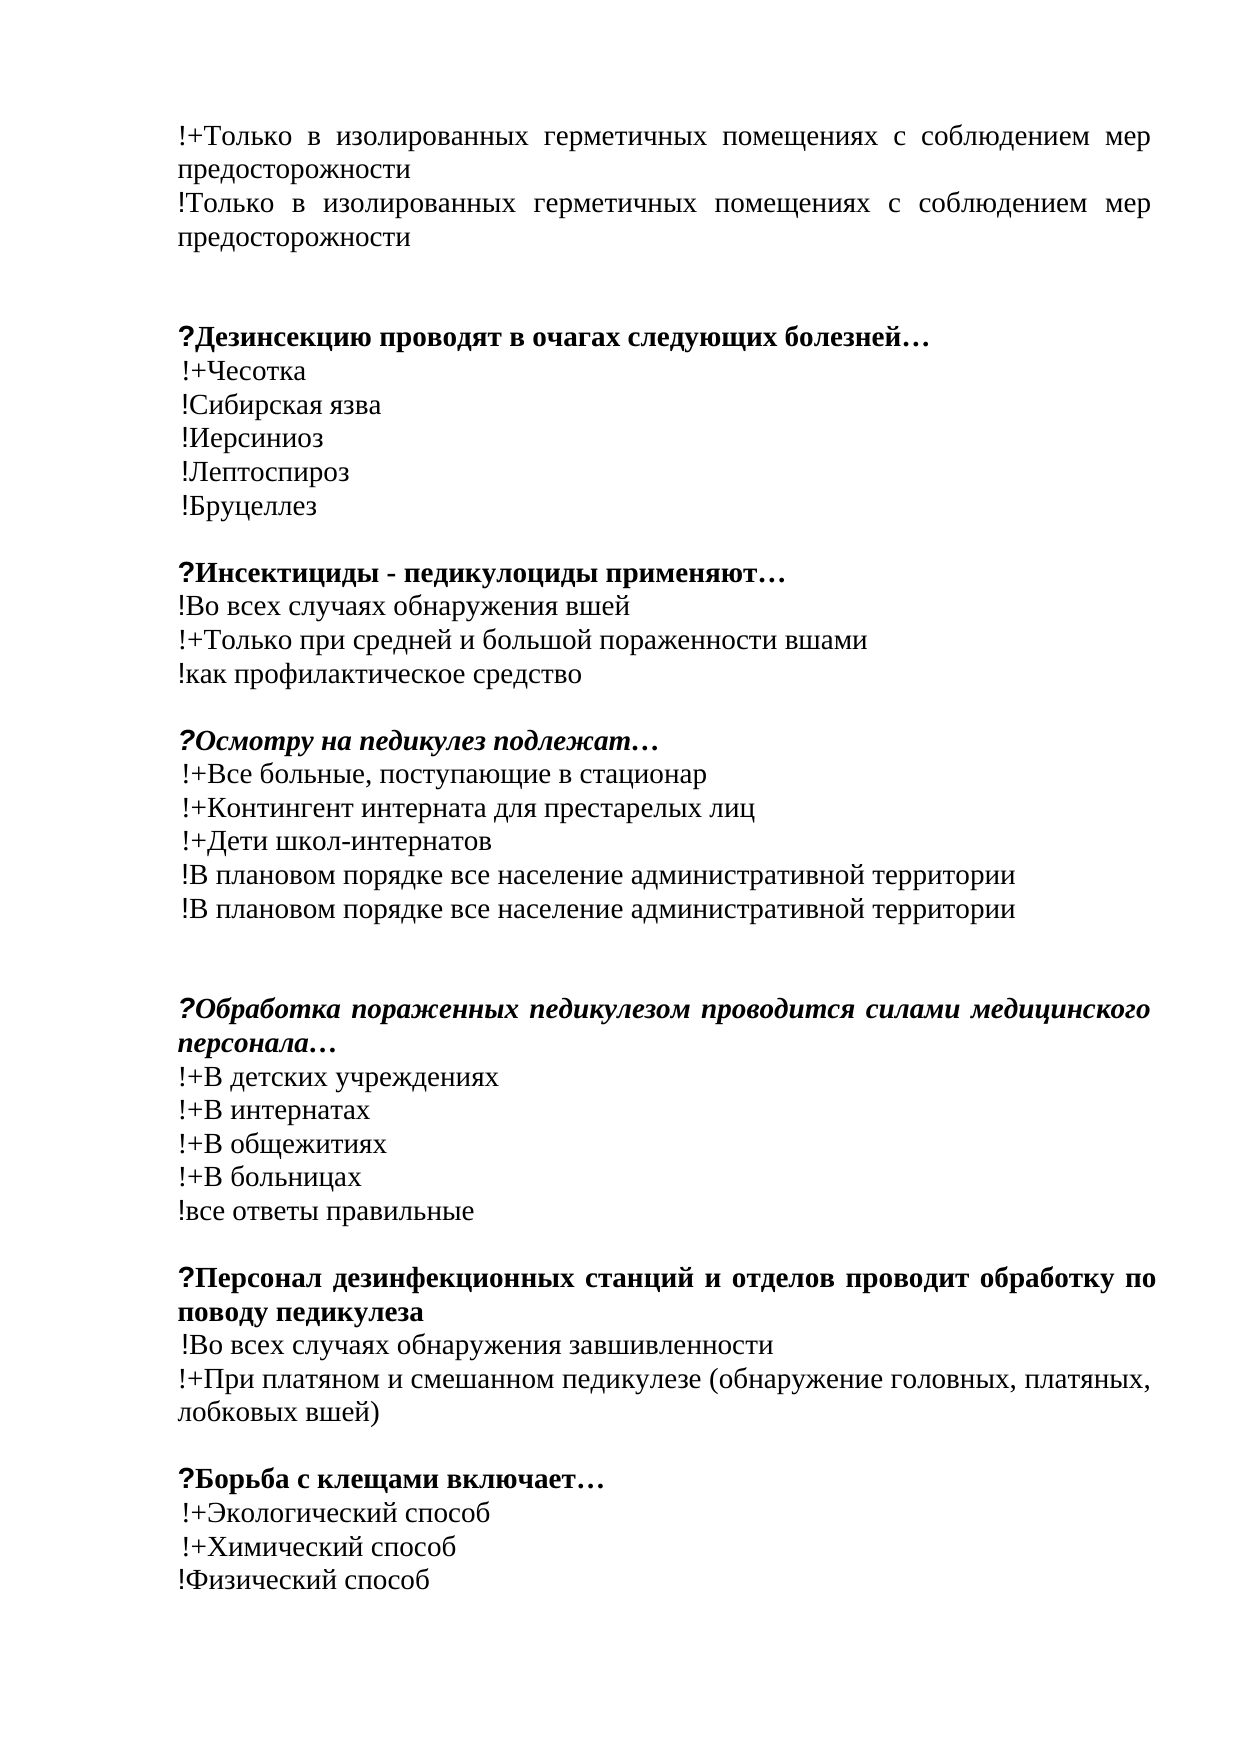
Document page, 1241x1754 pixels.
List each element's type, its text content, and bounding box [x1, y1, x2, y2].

subtitle ?Обработка пораженных педикулезом проводится силами медицинского персонала… [177, 991, 1152, 1059]
text !+Контингент интерната для престарелых лиц [181, 790, 1152, 823]
text !Сибирская язва [181, 387, 1152, 420]
text !+В общежитиях [177, 1126, 1152, 1159]
text !+Все больные, поступающие в стационар [181, 756, 1152, 790]
text !как профилактическое средство [177, 656, 1152, 689]
text !Во всех случаях обнаружения вшей [177, 588, 1152, 622]
text !+В интернатах [177, 1092, 1152, 1126]
text !+Чесотка [181, 353, 1152, 387]
text ?Персонал дезинфекционных станций и отделов проводит обработку по поводу педикулеза [177, 1260, 1157, 1327]
text !+При платяном и смешанном педикулезе (обнаружение головных, платяных, лобковых вшей) [177, 1361, 1152, 1428]
text ?Инсектициды - педикулоциды применяют… [177, 555, 1157, 588]
text !+Химический способ [181, 1529, 1152, 1562]
text !В плановом порядке все население административной территории [181, 891, 1152, 924]
text !Лептоспироз [181, 454, 1152, 488]
text ?Дезинсекцию проводят в очагах следующих болезней… [177, 319, 1157, 353]
subtitle ?Осмотру на педикулез подлежат… [177, 723, 1152, 756]
text !+Только в изолированных герметичных помещениях с соблюдением мер предосторожности [177, 118, 1152, 185]
text !Только в изолированных герметичных помещениях с соблюдением мер предосторожности [177, 185, 1152, 252]
text !Иерсиниоз [181, 420, 1152, 454]
text !+Дети школ-интернатов [181, 823, 1152, 857]
text !В плановом порядке все население административной территории [181, 857, 1152, 891]
text !Физический способ [177, 1562, 1152, 1596]
text !+В детских учреждениях [177, 1059, 1152, 1092]
text !Во всех случаях обнаружения завшивленности [181, 1327, 1152, 1361]
text !Бруцеллез [181, 488, 1152, 521]
text ?Борьба с клещами включает… [177, 1461, 1157, 1495]
text !+Только при средней и большой пораженности вшами [177, 622, 1152, 656]
text !+Экологический способ [181, 1495, 1152, 1529]
text !+В больницах [177, 1159, 1152, 1193]
text !все ответы правильные [177, 1193, 1152, 1226]
